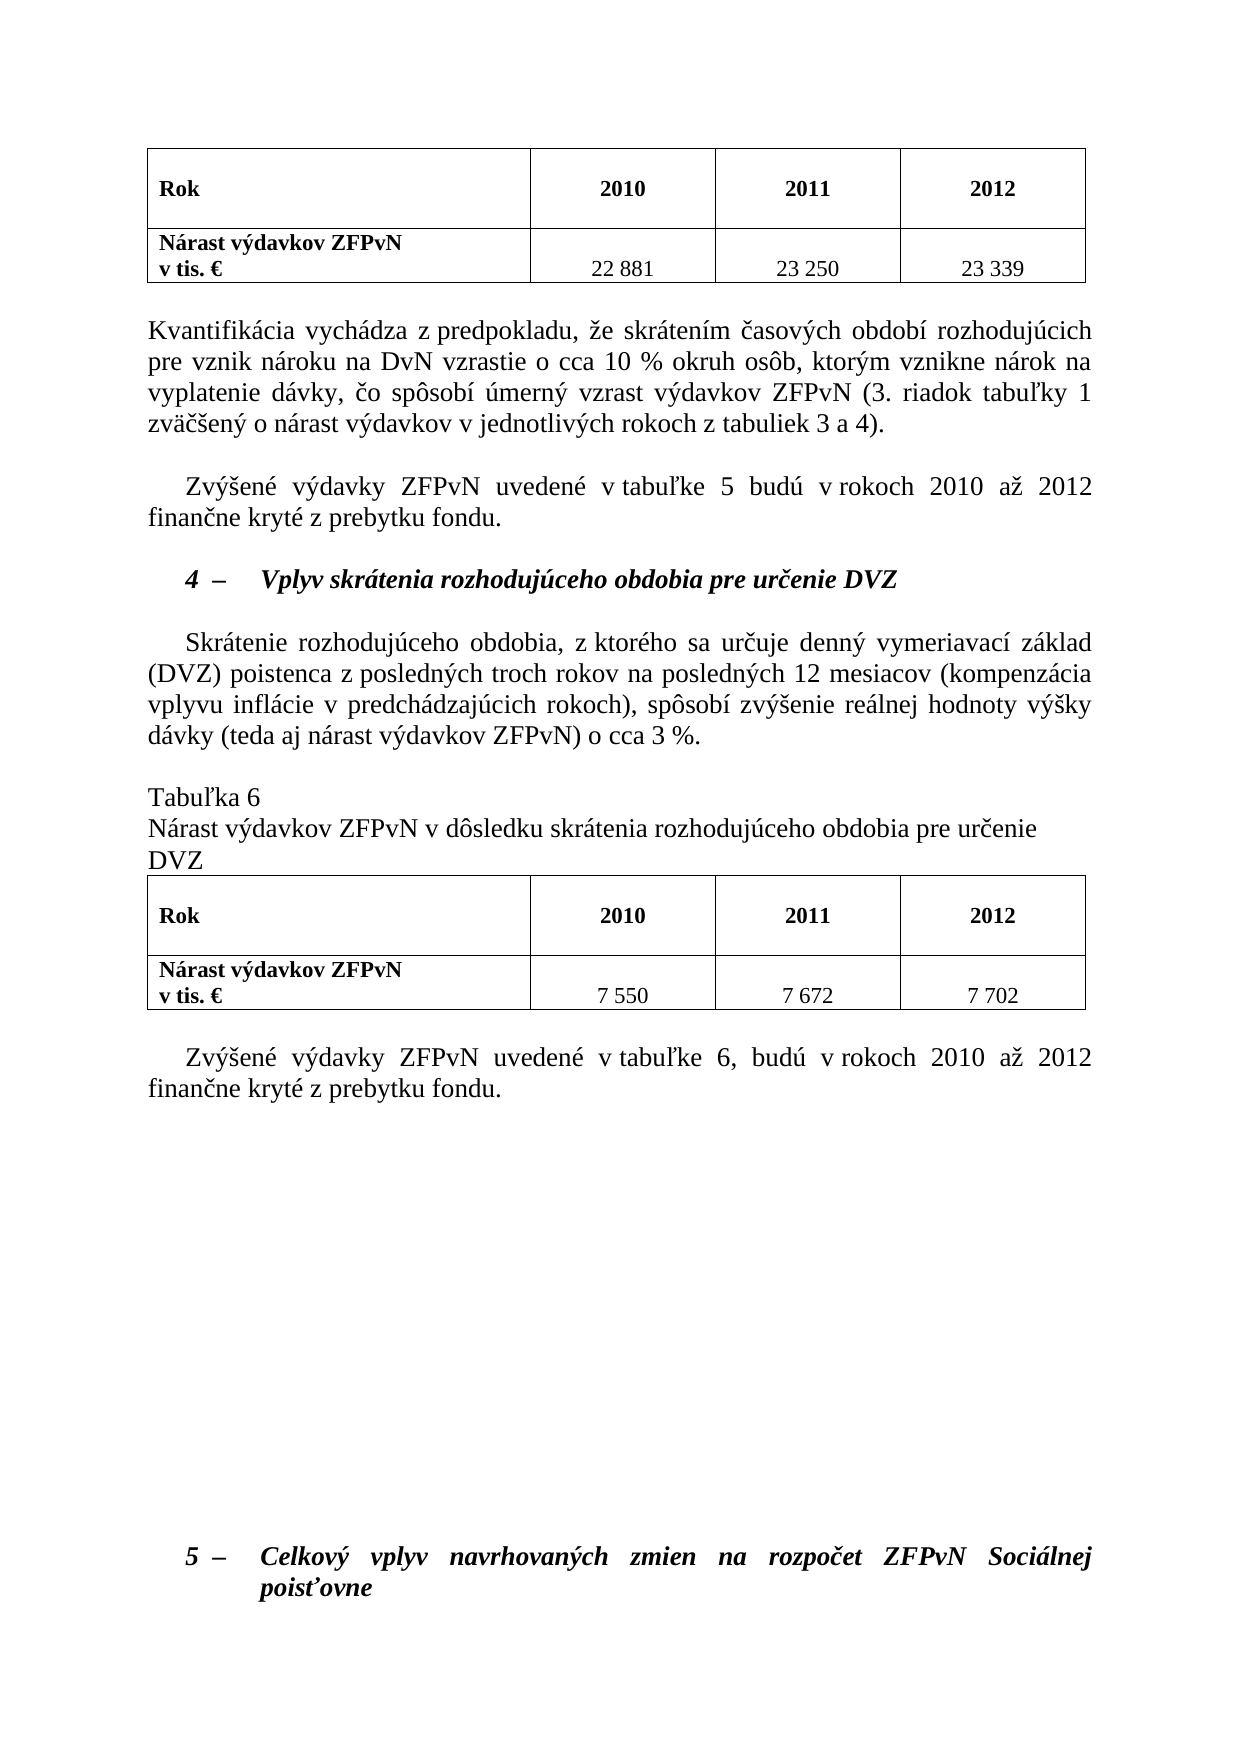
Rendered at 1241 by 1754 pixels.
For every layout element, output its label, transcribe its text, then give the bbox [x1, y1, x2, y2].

text 5 – Celkový vplyv navrhovaných zmien na rozpočet ZFPvN Sociálnej poisťovne [185, 1540, 1093, 1602]
table_cell Nárast výdavkov ZFPvN v tis. € [148, 229, 530, 282]
table_header 2011 [716, 876, 900, 955]
text Skrátenie rozhodujúceho obdobia, z ktorého sa určuje denný vymeriavací základ (DVZ) poistenca z posledných troch rokov na posledných 12 mesiacov (kompenzácia vplyvu inflácie v predchádzajúcich rokoch), spôsobí zvýšenie reálnej hodnoty výšky dávky (teda aj nárast výdavkov ZFPvN) o cca 3 %. [148, 626, 1093, 750]
table_header Rok [148, 876, 530, 955]
text Tabuľka 6 [148, 781, 1093, 813]
table_header 2011 [716, 149, 900, 228]
text 4 – Vplyv skrátenia rozhodujúceho obdobia pre určenie DVZ [185, 563, 1093, 594]
table_cell 23 339 [901, 229, 1085, 282]
table_cell Nárast výdavkov ZFPvN v tis. € [148, 956, 530, 1009]
table_header 2012 [901, 876, 1085, 955]
table_cell 7 550 [531, 956, 715, 1009]
text Kvantifikácia vychádza z predpokladu, že skrátením časových období rozhodujúcich pre vznik nároku na DvN vzrastie o cca 10 % okruh osôb, ktorým vznikne nárok na vyplatenie dávky, čo spôsobí úmerný vzrast výdavkov ZFPvN (3. riadok tabuľky 1 zväčšený o nárast výdavkov v jednotlivých rokoch z tabuliek 3 a 4). [148, 314, 1093, 439]
table_cell 23 250 [716, 229, 900, 282]
table_header 2012 [901, 149, 1085, 228]
table_header 2010 [531, 149, 715, 228]
text Nárast výdavkov ZFPvN v dôsledku skrátenia rozhodujúceho obdobia pre určenie DVZ [148, 813, 1093, 875]
table_cell 7 672 [716, 956, 900, 1009]
table_header Rok [148, 149, 530, 228]
table_cell 7 702 [901, 956, 1085, 1009]
table_header 2010 [531, 876, 715, 955]
table_cell 22 881 [531, 229, 715, 282]
text Zvýšené výdavky ZFPvN uvedené v tabuľke 5 budú v rokoch 2010 až 2012 finančne kryté z prebytku fondu. [148, 470, 1093, 532]
text Zvýšené výdavky ZFPvN uvedené v tabuľke 6, budú v rokoch 2010 až 2012 finančne kryté z prebytku fondu. [148, 1041, 1093, 1104]
